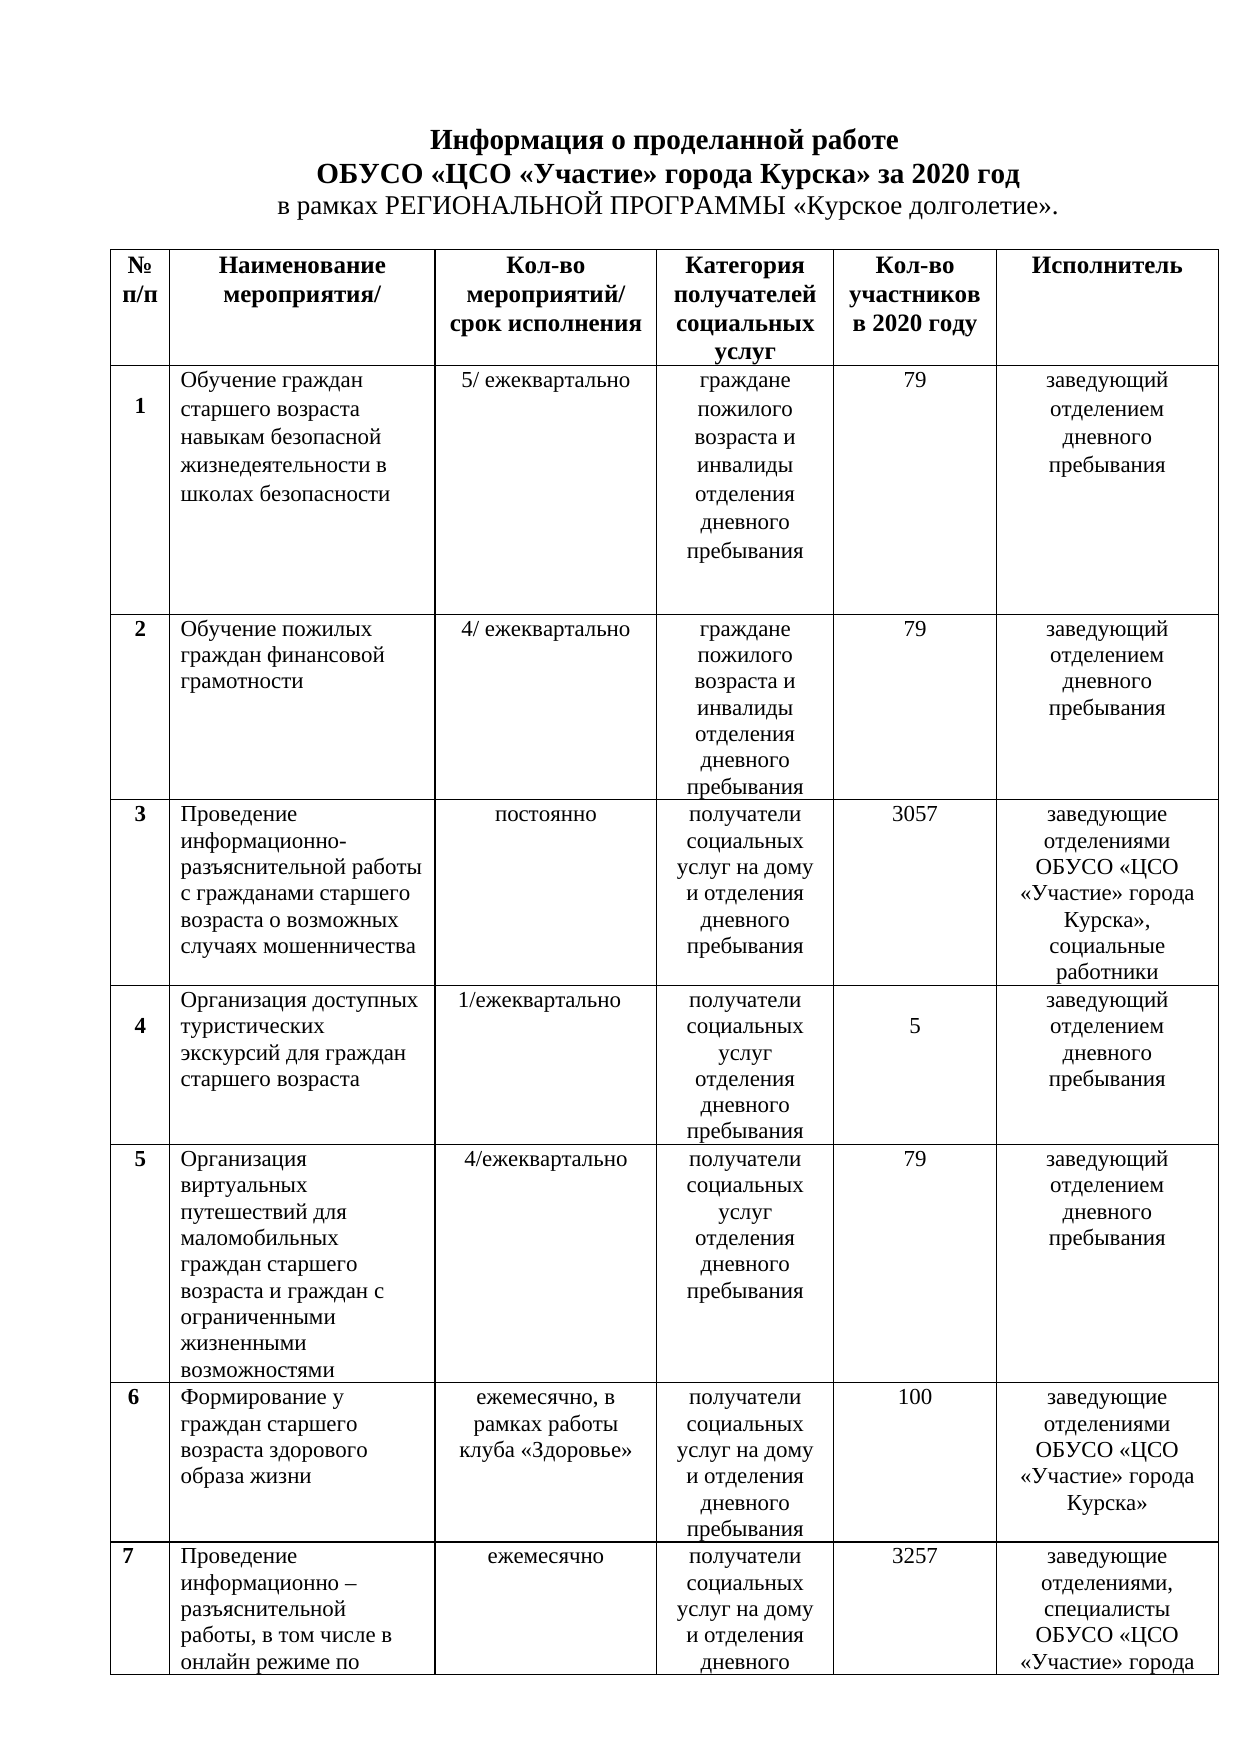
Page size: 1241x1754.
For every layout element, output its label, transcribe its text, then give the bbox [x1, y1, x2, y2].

table_cell 1 [111, 366, 169, 614]
table_cell 79 [834, 615, 996, 799]
table_cell получатели социальных услуг на дому и отделения дневного пребывания [657, 1383, 833, 1541]
table_cell граждане пожилого возраста и инвалиды отделения дневного пребывания [657, 615, 833, 799]
table_header Кол-во мероприятий/ срок исполнения [436, 250, 656, 365]
table_cell заведующий отделением дневного пребывания [997, 986, 1218, 1144]
table_cell 4/ ежеквартально [436, 615, 656, 799]
text Информация о проделанной работе [177, 122, 1152, 156]
table_cell 2 [111, 615, 169, 799]
table_cell Организация доступных туристических экскурсий для граждан старшего возраста [170, 986, 434, 1144]
table_cell 3 [111, 800, 169, 985]
table_header Категория получателей социальных услуг [657, 250, 833, 365]
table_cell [657, 1543, 833, 1674]
text в рамках региональной программы «Курское долголетие». [177, 189, 1152, 220]
table_cell 7 [111, 1543, 169, 1674]
table_cell 5 [834, 986, 996, 1144]
table_cell Обучение граждан старшего возраста навыкам безопасной жизнедеятельности в школах безопасности [170, 366, 434, 614]
table_cell 3257 [834, 1543, 996, 1674]
table_cell заведующие отделениями ОБУСО «ЦСО «Участие» города Курска» [997, 1383, 1218, 1541]
table_cell Организация виртуальных путешествий для маломобильных граждан старшего возраста и граждан с ограниченными жизненными возможностями [170, 1145, 434, 1382]
table_cell 5/ ежеквартально [436, 366, 656, 614]
table_cell 100 [834, 1383, 996, 1541]
table_cell 5 [111, 1145, 169, 1382]
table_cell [997, 1543, 1218, 1674]
table_cell Проведение информационно- разъяснительной работы с гражданами старшего возраста о возможных случаях мошенничества [170, 800, 434, 985]
table_cell постоянно [436, 800, 656, 985]
table_cell 4/ежеквартально [436, 1145, 656, 1382]
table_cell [170, 1543, 434, 1674]
table_header № п/п [111, 250, 169, 365]
table_cell 3057 [834, 800, 996, 985]
table_cell ежемесячно, в рамках работы клуба «Здоровье» [436, 1383, 656, 1541]
table_cell 4 [111, 986, 169, 1144]
table_cell заведующие отделениями ОБУСО «ЦСО «Участие» города Курска», социальные работники [997, 800, 1218, 985]
table_cell заведующий отделением дневного пребывания [997, 615, 1218, 799]
table_cell Формирование у граждан старшего возраста здорового образа жизни [170, 1383, 434, 1541]
table_cell Обучение пожилых граждан финансовой грамотности [170, 615, 434, 799]
table_cell 79 [834, 366, 996, 614]
table_cell получатели социальных услуг отделения дневного пребывания [657, 1145, 833, 1382]
table_cell заведующий отделением дневного пребывания [997, 366, 1218, 614]
table_header Исполнитель [997, 250, 1218, 365]
table_cell ежемесячно [436, 1543, 656, 1674]
table_cell граждане пожилого возраста и инвалиды отделения дневного пребывания [657, 366, 833, 614]
table_cell получатели социальных услуг отделения дневного пребывания [657, 986, 833, 1144]
table_cell получатели социальных услуг на дому и отделения дневного пребывания [657, 800, 833, 985]
table_cell 79 [834, 1145, 996, 1382]
table_header Наименование мероприятия/ [170, 250, 434, 365]
text ОБУСО «ЦСО «Участие» города Курска» за 2020 год [177, 156, 1152, 189]
table_header Кол-во участников в 2020 году [834, 250, 996, 365]
table_cell заведующий отделением дневного пребывания [997, 1145, 1218, 1382]
table_cell 1/ежеквартально [436, 986, 656, 1144]
table_cell 6 [111, 1383, 169, 1541]
